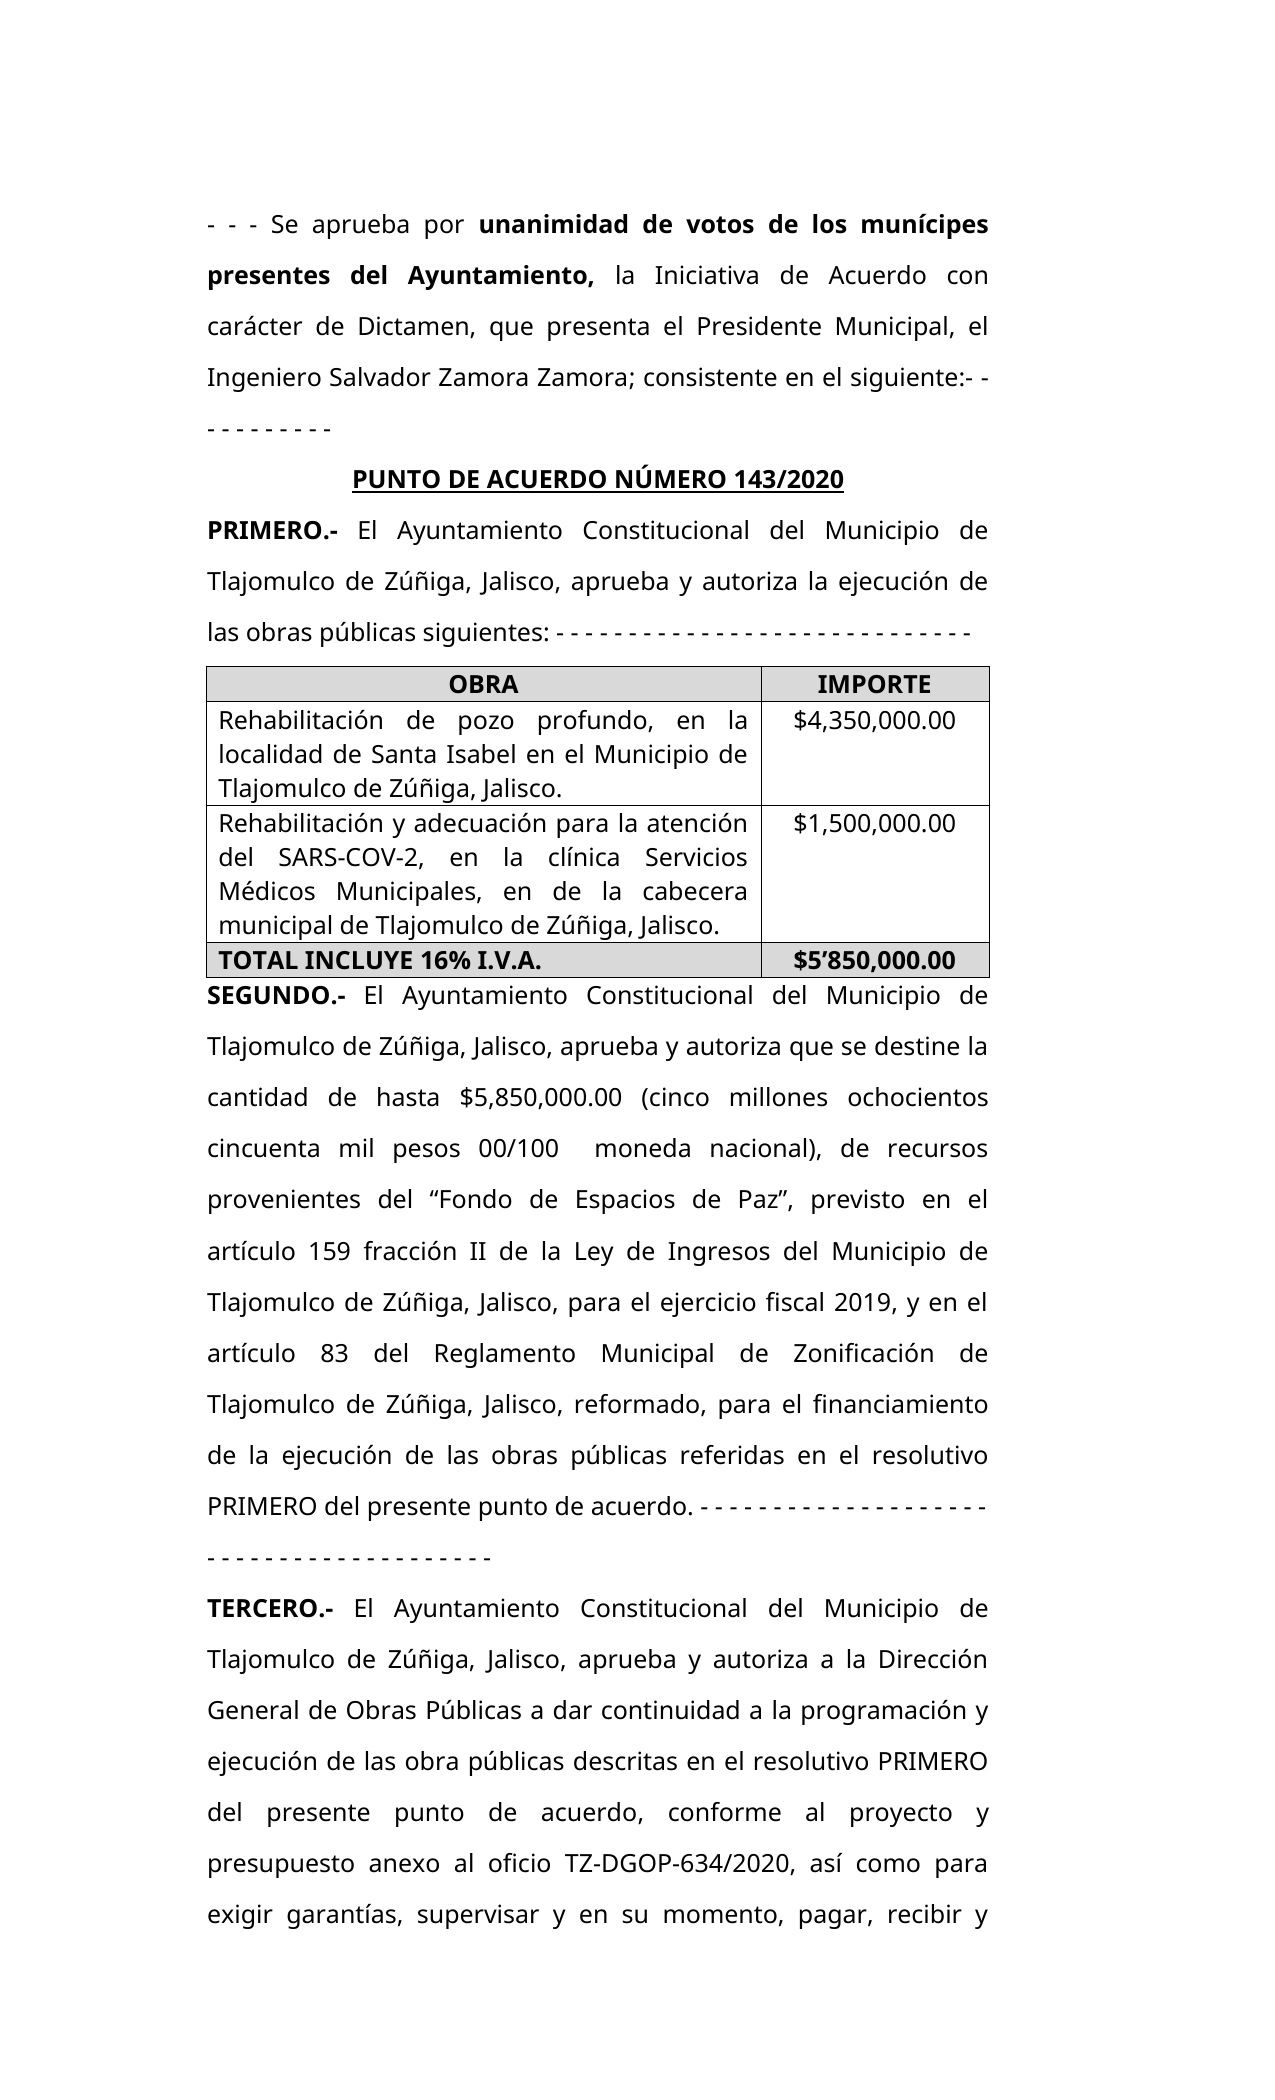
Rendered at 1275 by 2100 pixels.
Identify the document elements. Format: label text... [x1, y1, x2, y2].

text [207, 1590, 989, 1931]
table_cell Rehabilitación y adecuación para la atención del SARS-COV-2, en la clínica Servicios Médicos Municipales, en de la cabecera municipal de Tlajomulco de Zúñiga, Jalisco. [207, 806, 761, 942]
text SEGUNDO.- El Ayuntamiento Constitucional del Municipio de Tlajomulco de Zúñiga, Jalisco, aprueba y autoriza que se destine la cantidad de hasta $5,850,000.00 (cinco millones ochocientos cincuenta mil pesos 00/100 moneda nacional), de recursos provenientes del “Fondo de Espacios de Paz”, previsto en el artículo 159 fracción II de la Ley de Ingresos del Municipio de Tlajomulco de Zúñiga, Jalisco, para el ejercicio fiscal 2019, y en el artículo 83 del Reglamento Municipal de Zonificación de Tlajomulco de Zúñiga, Jalisco, reformado, para el financiamiento de la ejecución de las obras públicas referidas en el resolutivo PRIMERO del presente punto de acuerdo. - - - - - - - - - - - - - - - - - - - - - - - - - - - - - - - - - - - - - - - - [207, 978, 989, 1573]
table_cell $5’850,000.00 [762, 943, 989, 977]
table_header IMPORTE [762, 667, 989, 701]
table_cell $4,350,000.00 [762, 702, 989, 804]
text PRIMERO.- El Ayuntamiento Constitucional del Municipio de Tlajomulco de Zúñiga, Jalisco, aprueba y autoriza la ejecución de las obras públicas siguientes: - - - - - - - - - - - - - - - - - - - - - - - - - - - - - [207, 513, 989, 649]
table_header OBRA [207, 667, 761, 701]
table_cell $1,500,000.00 [762, 806, 989, 942]
table_cell TOTAL INCLUYE 16% I.V.A. [207, 943, 761, 977]
text PUNTO DE ACUERDO NÚMERO 143/2020 [207, 462, 989, 496]
table_cell Rehabilitación de pozo profundo, en la localidad de Santa Isabel en el Municipio de Tlajomulco de Zúñiga, Jalisco. [207, 702, 761, 804]
text - - - Se aprueba por unanimidad de votos de los munícipes presentes del Ayuntamiento, la Iniciativa de Acuerdo con carácter de Dictamen, que presenta el Presidente Municipal, el Ingeniero Salvador Zamora Zamora; consistente en el siguiente:- - - - - - - - - - - [207, 207, 989, 445]
